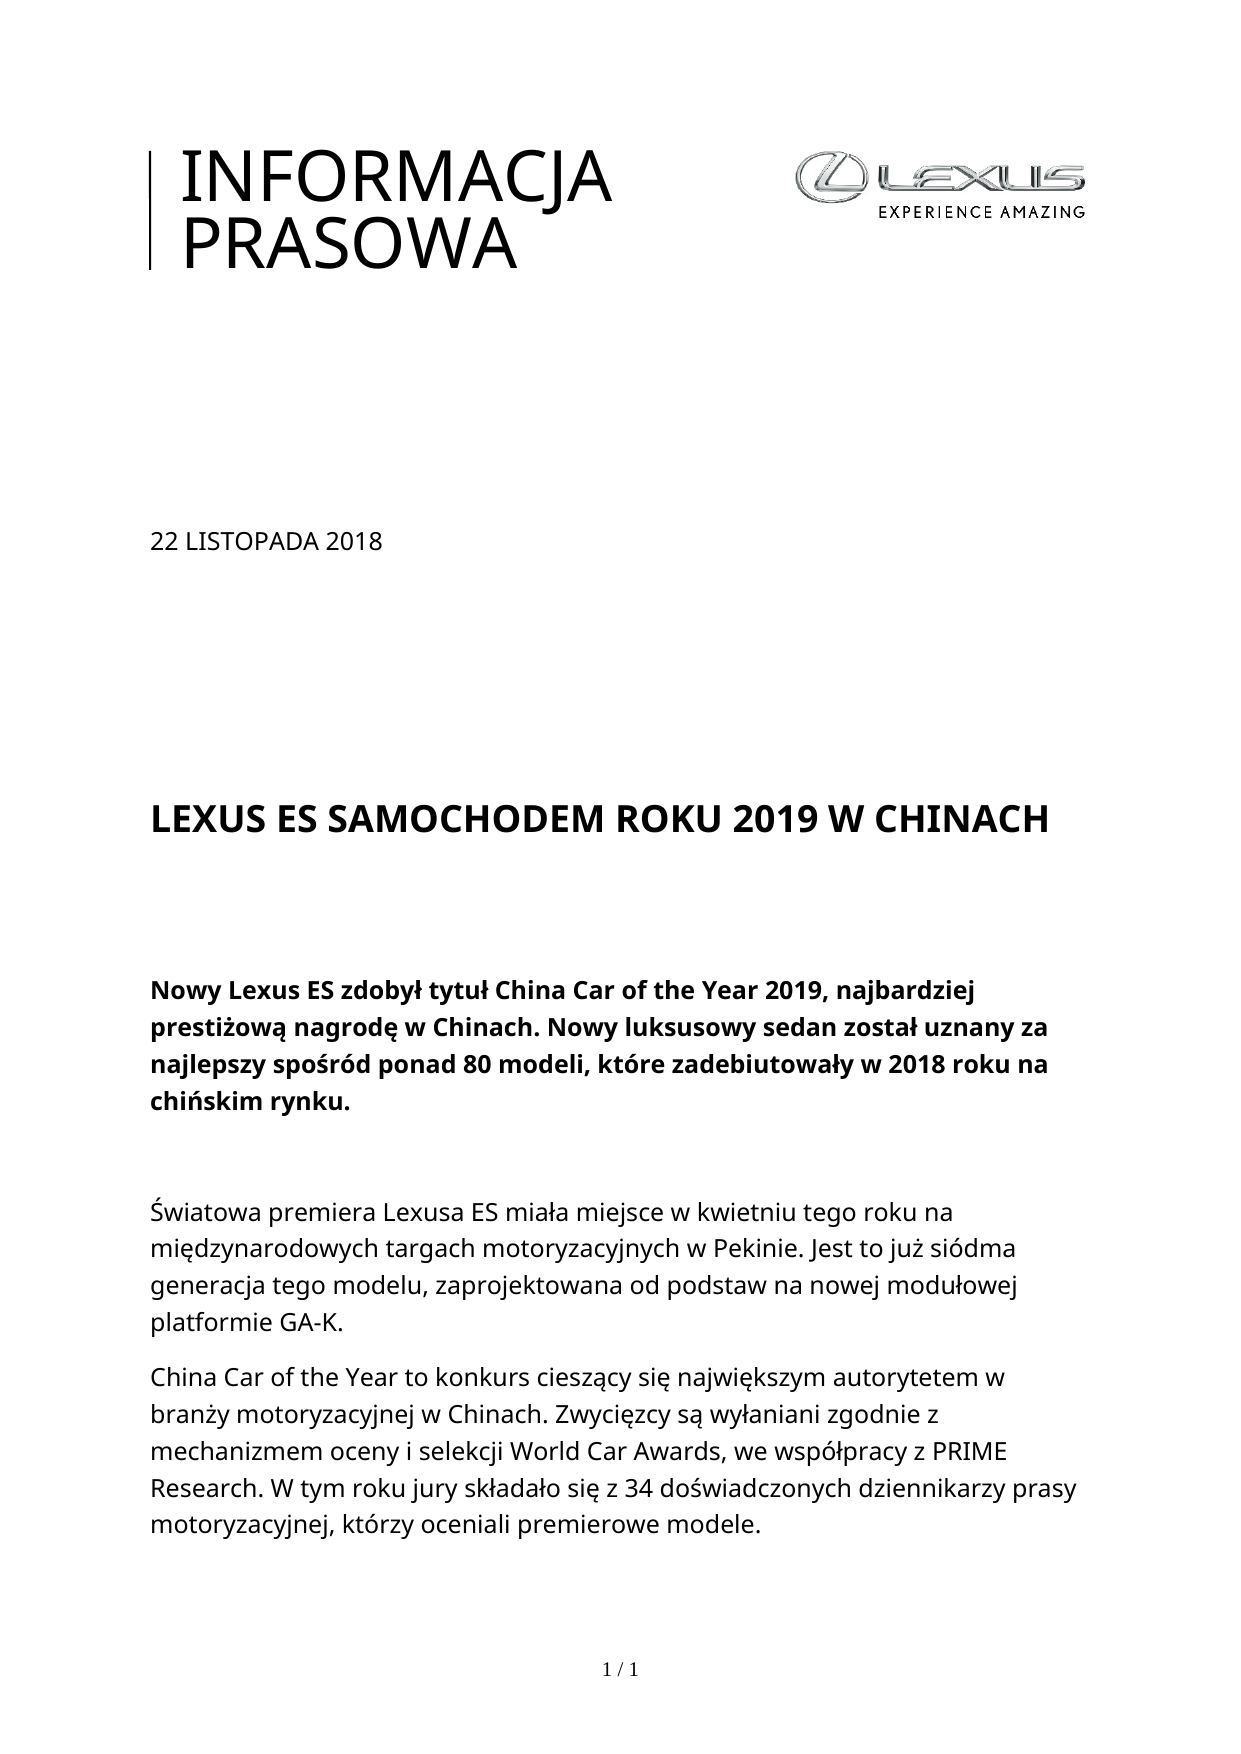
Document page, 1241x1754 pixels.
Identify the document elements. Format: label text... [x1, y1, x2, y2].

text LEXUS ES SAMOCHODEM ROKU 2019 W CHINACH [150, 792, 1090, 843]
text Światowa premiera Lexusa ES miała miejsce w kwietniu tego roku na międzynarodowych targach motoryzacyjnych w Pekinie. Jest to już siódma generacja tego modelu, zaprojektowana od podstaw na nowej modułowej platformie GA-K. [150, 1194, 1090, 1338]
text China Car of the Year to konkurs cieszący się największym autorytetem w branży motoryzacyjnej w Chinach. Zwycięzcy są wyłaniani zgodnie z mechanizmem oceny i selekcji World Car Awards, we współpracy z PRIME Research. W tym roku jury składało się z 34 doświadczonych dziennikarzy prasy motoryzacyjnej, którzy oceniali premierowe modele. [150, 1360, 1090, 1541]
text 22 LISTOPADA 2018 [150, 523, 1086, 557]
picture [770, 141, 1110, 243]
text Nowy Lexus ES zdobył tytuł China Car of the Year 2019, najbardziej prestiżową nagrodę w Chinach. Nowy luksusowy sedan został uznany za najlepszy spośród ponad 80 modeli, które zadebiutowały w 2018 roku na chińskim rynku. [150, 973, 1090, 1117]
